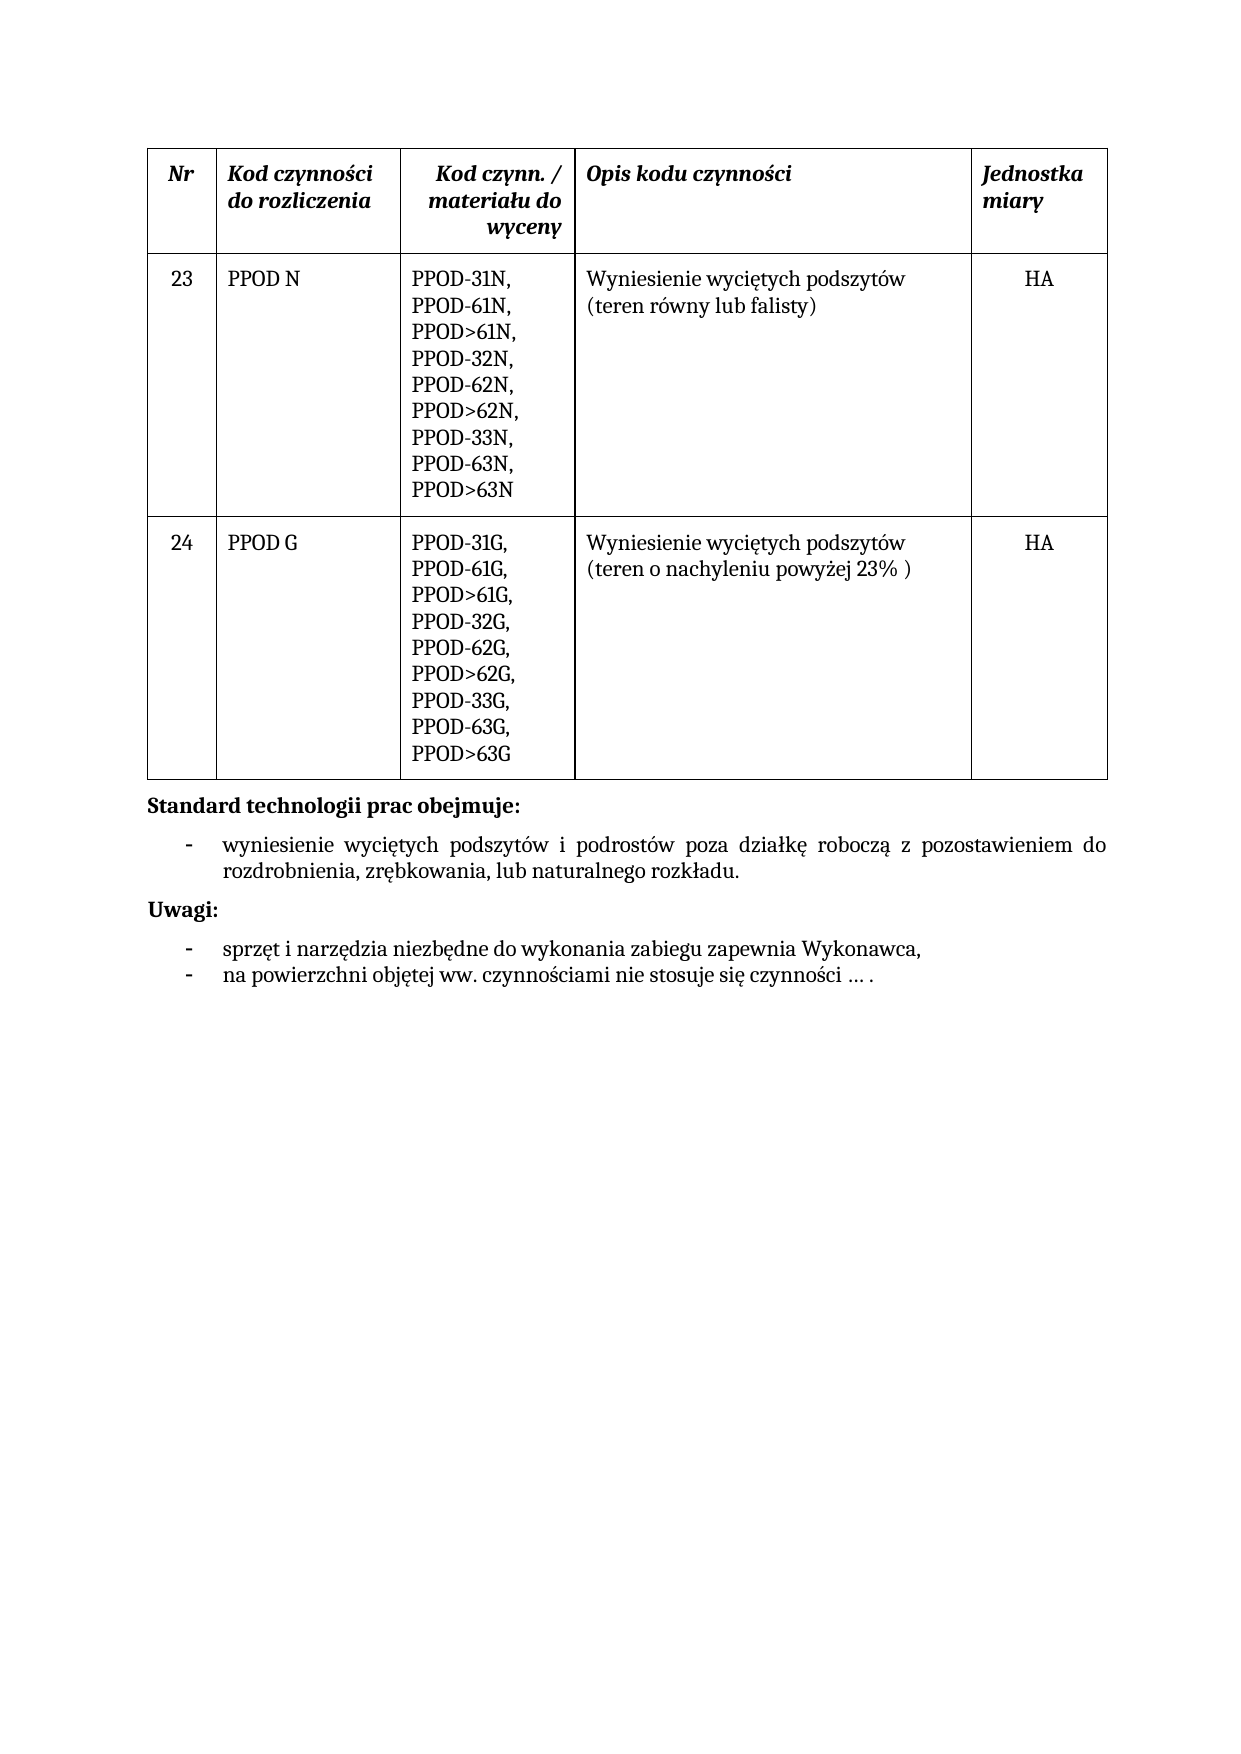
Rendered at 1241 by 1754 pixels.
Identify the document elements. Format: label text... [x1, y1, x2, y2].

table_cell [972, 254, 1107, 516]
list wyniesienie wyciętych podszytów i podrostów poza działkę roboczą z pozostawieniem do rozdrobnienia, zrębkowania, lub naturalnego rozkładu. [185, 832, 1107, 884]
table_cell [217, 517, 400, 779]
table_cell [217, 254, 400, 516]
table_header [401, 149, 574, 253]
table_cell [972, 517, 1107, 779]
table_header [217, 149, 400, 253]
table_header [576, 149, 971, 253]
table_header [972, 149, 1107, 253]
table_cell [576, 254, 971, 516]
list na powierzchni objętej ww. czynnościami nie stosuje się czynności … . [185, 962, 1107, 988]
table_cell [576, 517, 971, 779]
list sprzęt i narzędzia niezbędne do wykonania zabiegu zapewnia Wykonawca, [185, 936, 1107, 962]
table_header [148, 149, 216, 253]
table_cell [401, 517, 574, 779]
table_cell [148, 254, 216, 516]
text Uwagi: [148, 897, 1107, 923]
text Standard technologii prac obejmuje: [148, 793, 1107, 819]
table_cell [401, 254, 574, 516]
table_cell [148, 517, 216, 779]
